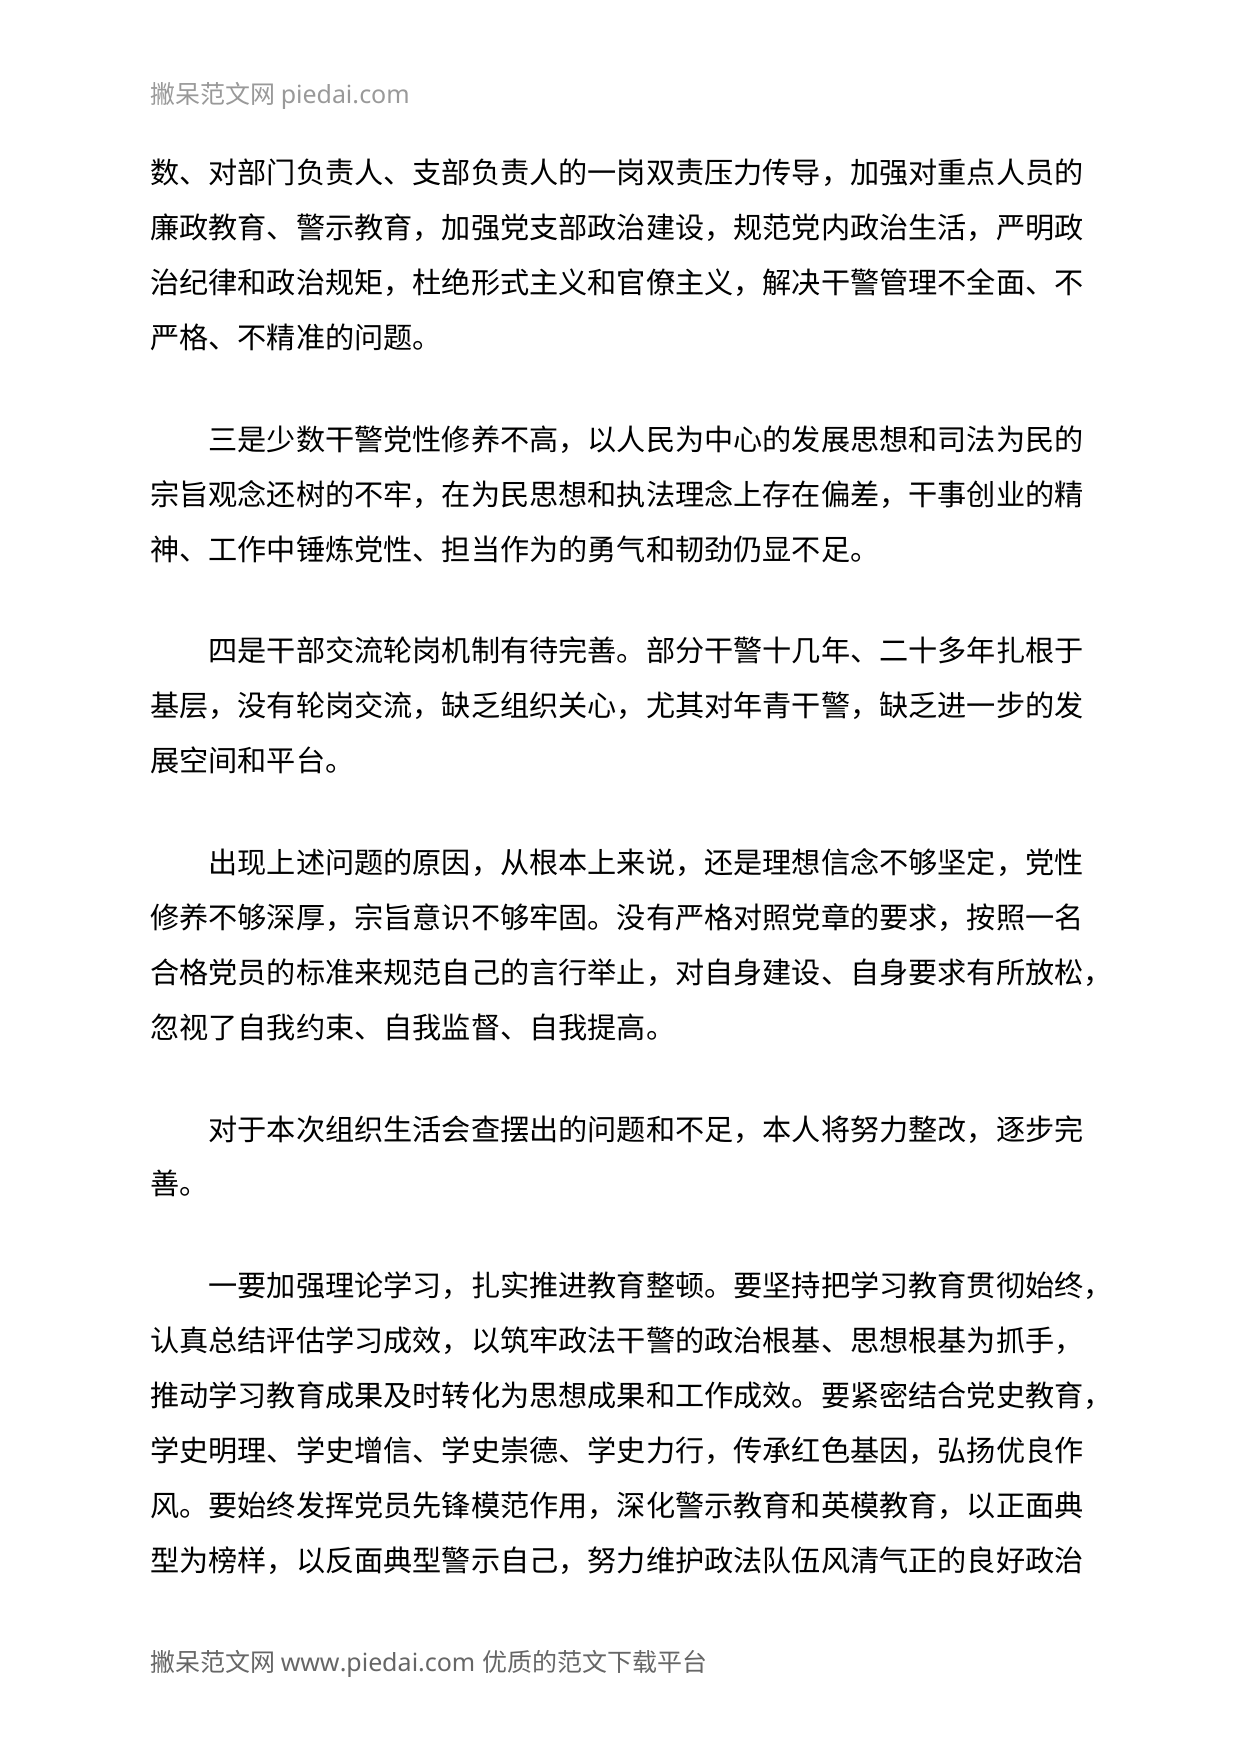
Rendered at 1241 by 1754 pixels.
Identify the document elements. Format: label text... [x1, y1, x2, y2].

text 三是少数干警党性修养不高，以人民为中心的发展思想和司法为民的宗旨观念还树的不牢，在为民思想和执法理念上存在偏差，干事创业的精神、工作中锤炼党性、担当作为的勇气和韧劲仍显不足。 [150, 416, 1090, 568]
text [150, 1263, 1090, 1579]
text 对于本次组织生活会查摆出的问题和不足，本人将努力整改，逐步完善。 [150, 1106, 1090, 1203]
text 出现上述问题的原因，从根本上来说，还是理想信念不够坚定，党性修养不够深厚，宗旨意识不够牢固。没有严格对照党章的要求，按照一名合格党员的标准来规范自己的言行举止，对自身建设、自身要求有所放松，忽视了自我约束、自我监督、自我提高。 [150, 839, 1090, 1047]
text 四是干部交流轮岗机制有待完善。部分干警十几年、二十多年扎根于基层，没有轮岗交流，缺乏组织关心，尤其对年青干警，缺乏进一步的发展空间和平台。 [150, 628, 1090, 780]
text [150, 150, 1090, 357]
